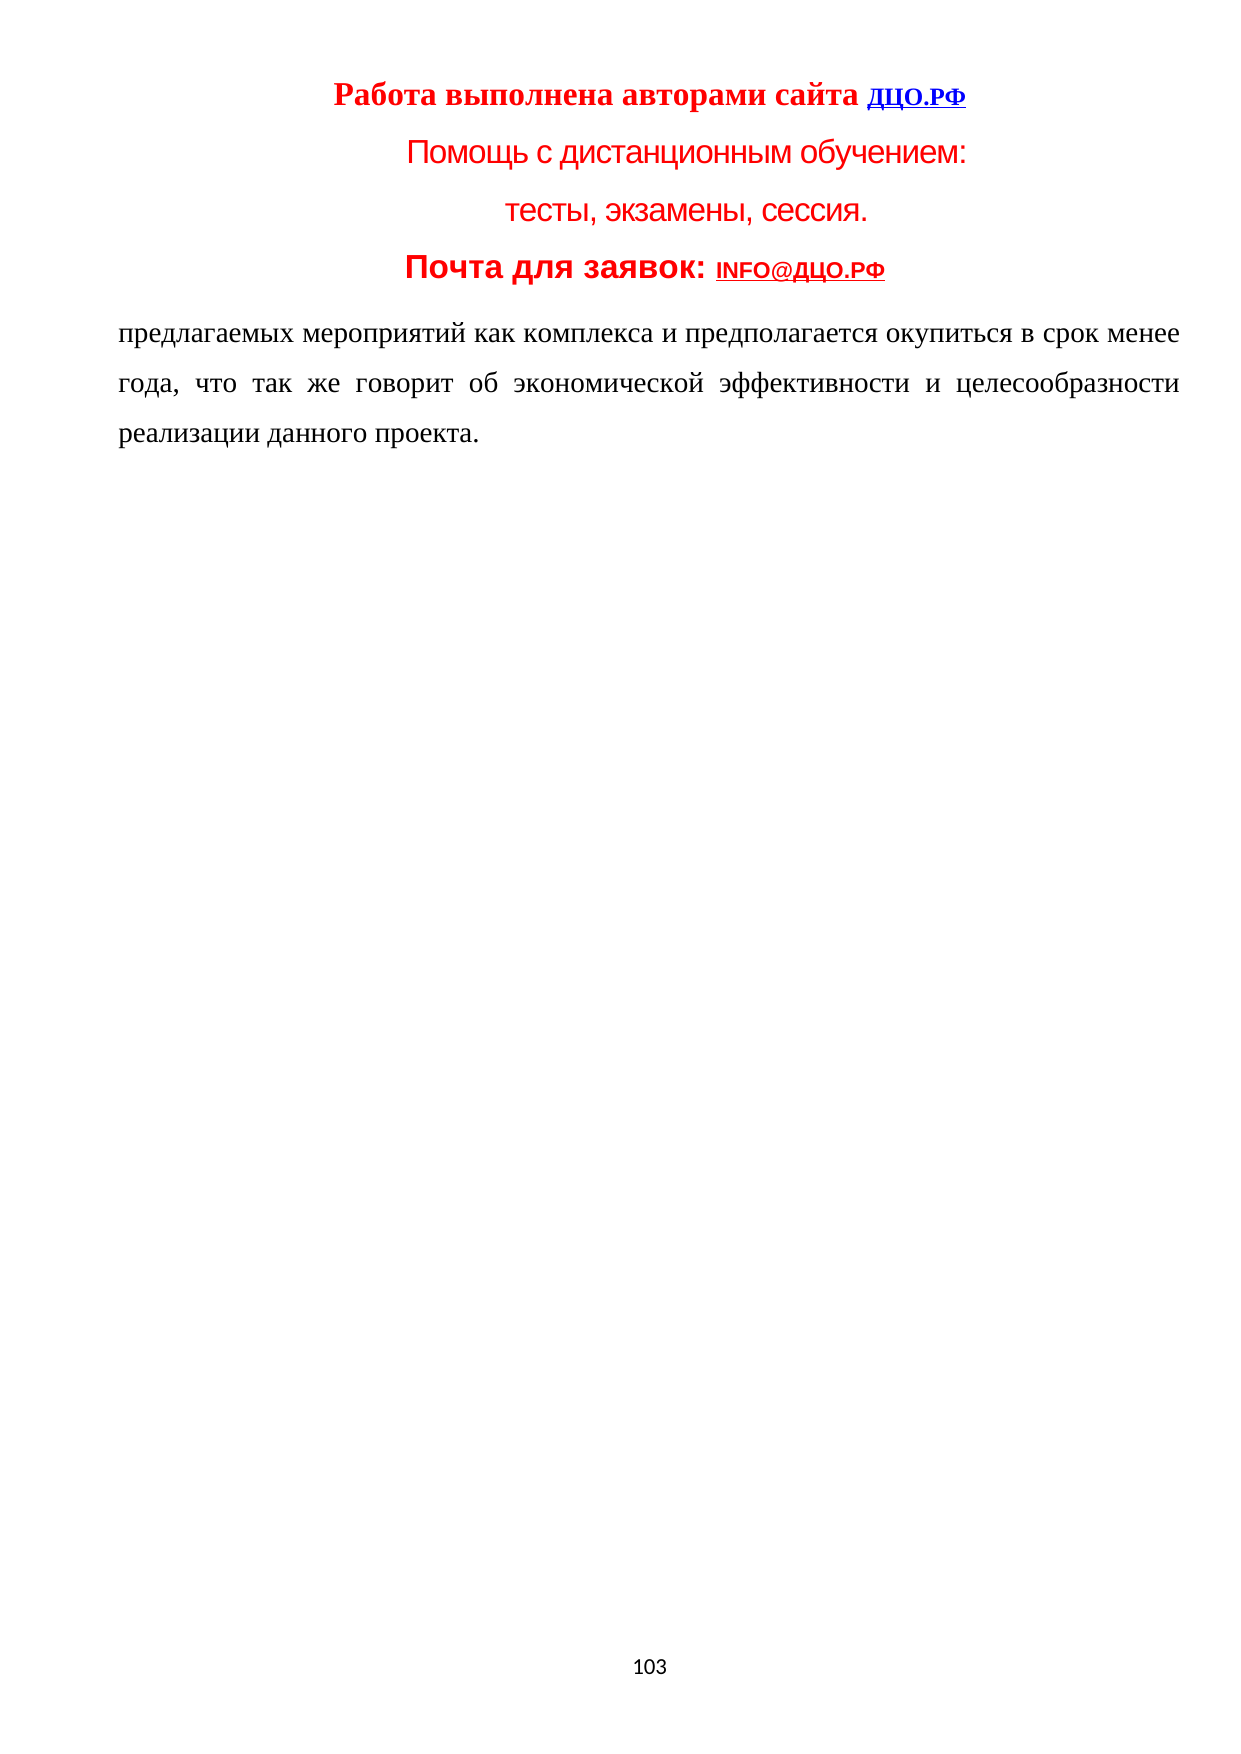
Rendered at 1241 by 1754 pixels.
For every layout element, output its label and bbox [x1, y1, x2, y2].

list [118, 315, 1181, 449]
